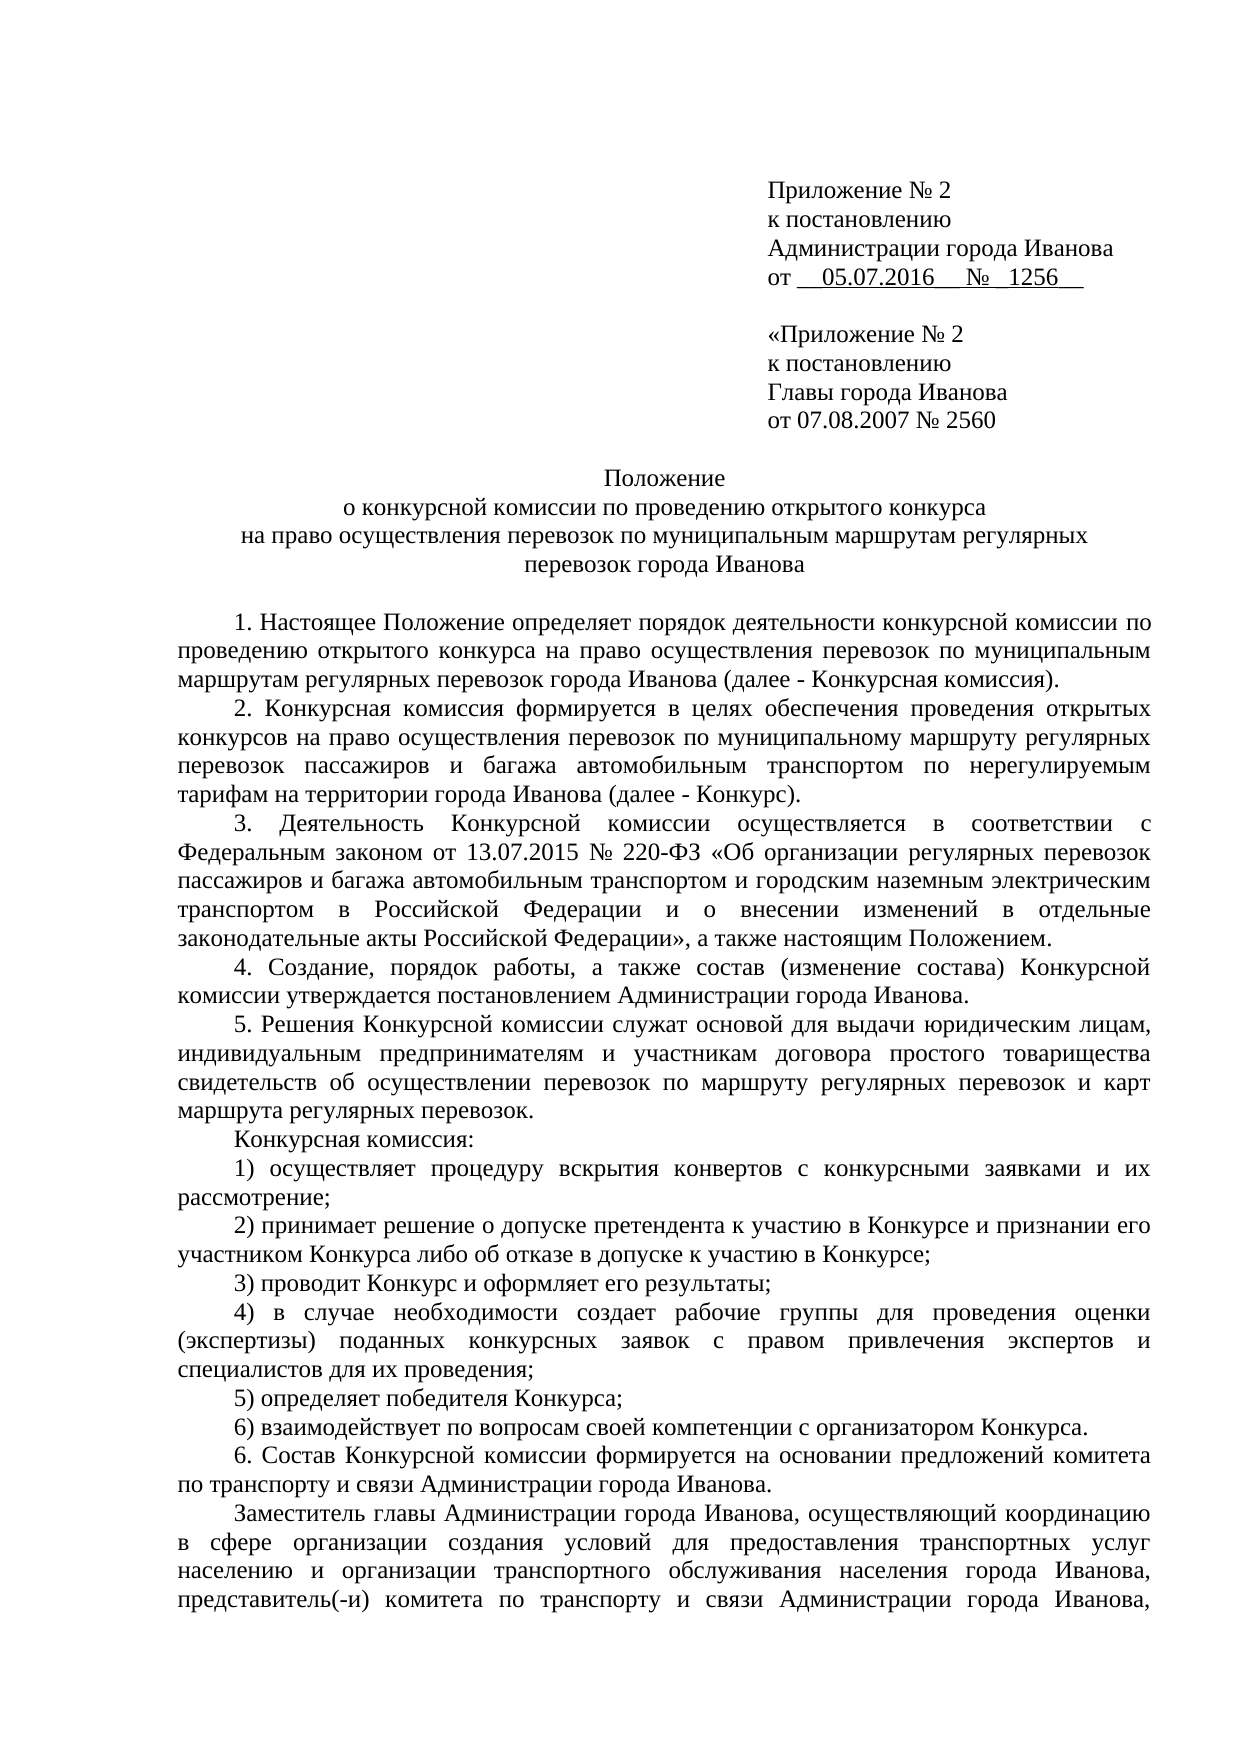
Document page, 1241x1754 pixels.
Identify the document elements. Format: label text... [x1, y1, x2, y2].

text Администрации города Иванова [767, 233, 1152, 262]
text 1) осуществляет процедуру вскрытия конвертов с конкурсными заявками и их рассмотрение; [177, 1153, 1152, 1211]
title Положение [177, 463, 1152, 492]
text «Приложение № 2 [767, 319, 1152, 348]
text Приложение № 2 [767, 176, 1152, 204]
text 5) определяет победителя Конкурса; [177, 1383, 1152, 1412]
text Конкурсная комиссия: [177, 1124, 1152, 1153]
text 6) взаимодействует по вопросам своей компетенции с организатором Конкурса. [177, 1412, 1152, 1441]
text 6. Состав Конкурсной комиссии формируется на основании предложений комитета по транспорту и связи Администрации города Иванова. [177, 1441, 1152, 1498]
text 4) в случае необходимости создает рабочие группы для проведения оценки (экспертизы) поданных конкурсных заявок с правом привлечения экспертов и специалистов для их проведения; [177, 1297, 1152, 1383]
text 1. Настоящее Положение определяет порядок деятельности конкурсной комиссии по проведению открытого конкурса на право осуществления перевозок по муниципальным маршрутам регулярных перевозок города Иванова (далее - Конкурсная комиссия). [177, 607, 1152, 693]
text 3) проводит Конкурс и оформляет его результаты; [177, 1268, 1152, 1297]
text 2) принимает решение о допуске претендента к участию в Конкурсе и признании его участником Конкурса либо об отказе в допуске к участию в Конкурсе; [177, 1211, 1152, 1268]
title на право осуществления перевозок по муниципальным маршрутам регулярных [177, 521, 1152, 549]
title перевозок города Иванова [177, 549, 1152, 578]
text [177, 1498, 1152, 1613]
text 3. Деятельность Конкурсной комиссии осуществляется в соответствии с Федеральным законом от 13.07.2015 № 220-ФЗ «Об организации регулярных перевозок пассажиров и багажа автомобильным транспортом и городским наземным электрическим транспортом в Российской Федерации и о внесении изменений в отдельные законодательные акты Российской Федерации», а также настоящим Положением. [177, 808, 1152, 952]
text от 07.08.2007 № 2560 [767, 406, 1152, 434]
text от __05.07.2016__ № _1256__ [767, 262, 1152, 291]
title о конкурсной комиссии по проведению открытого конкурса [177, 492, 1152, 521]
text 4. Создание, порядок работы, а также состав (изменение состава) Конкурсной комиссии утверждается постановлением Администрации города Иванова. [177, 952, 1152, 1009]
text 2. Конкурсная комиссия формируется в целях обеспечения проведения открытых конкурсов на право осуществления перевозок по муниципальному маршруту регулярных перевозок пассажиров и багажа автомобильным транспортом по нерегулируемым тарифам на территории города Иванова (далее - Конкурс). [177, 693, 1152, 808]
text 5. Решения Конкурсной комиссии служат основой для выдачи юридическим лицам, индивидуальным предпринимателям и участникам договора простого товарищества свидетельств об осуществлении перевозок по маршруту регулярных перевозок и карт маршрута регулярных перевозок. [177, 1009, 1152, 1124]
text к постановлению [767, 348, 1152, 377]
text Главы города Иванова [767, 377, 1152, 406]
text к постановлению [767, 204, 1152, 233]
